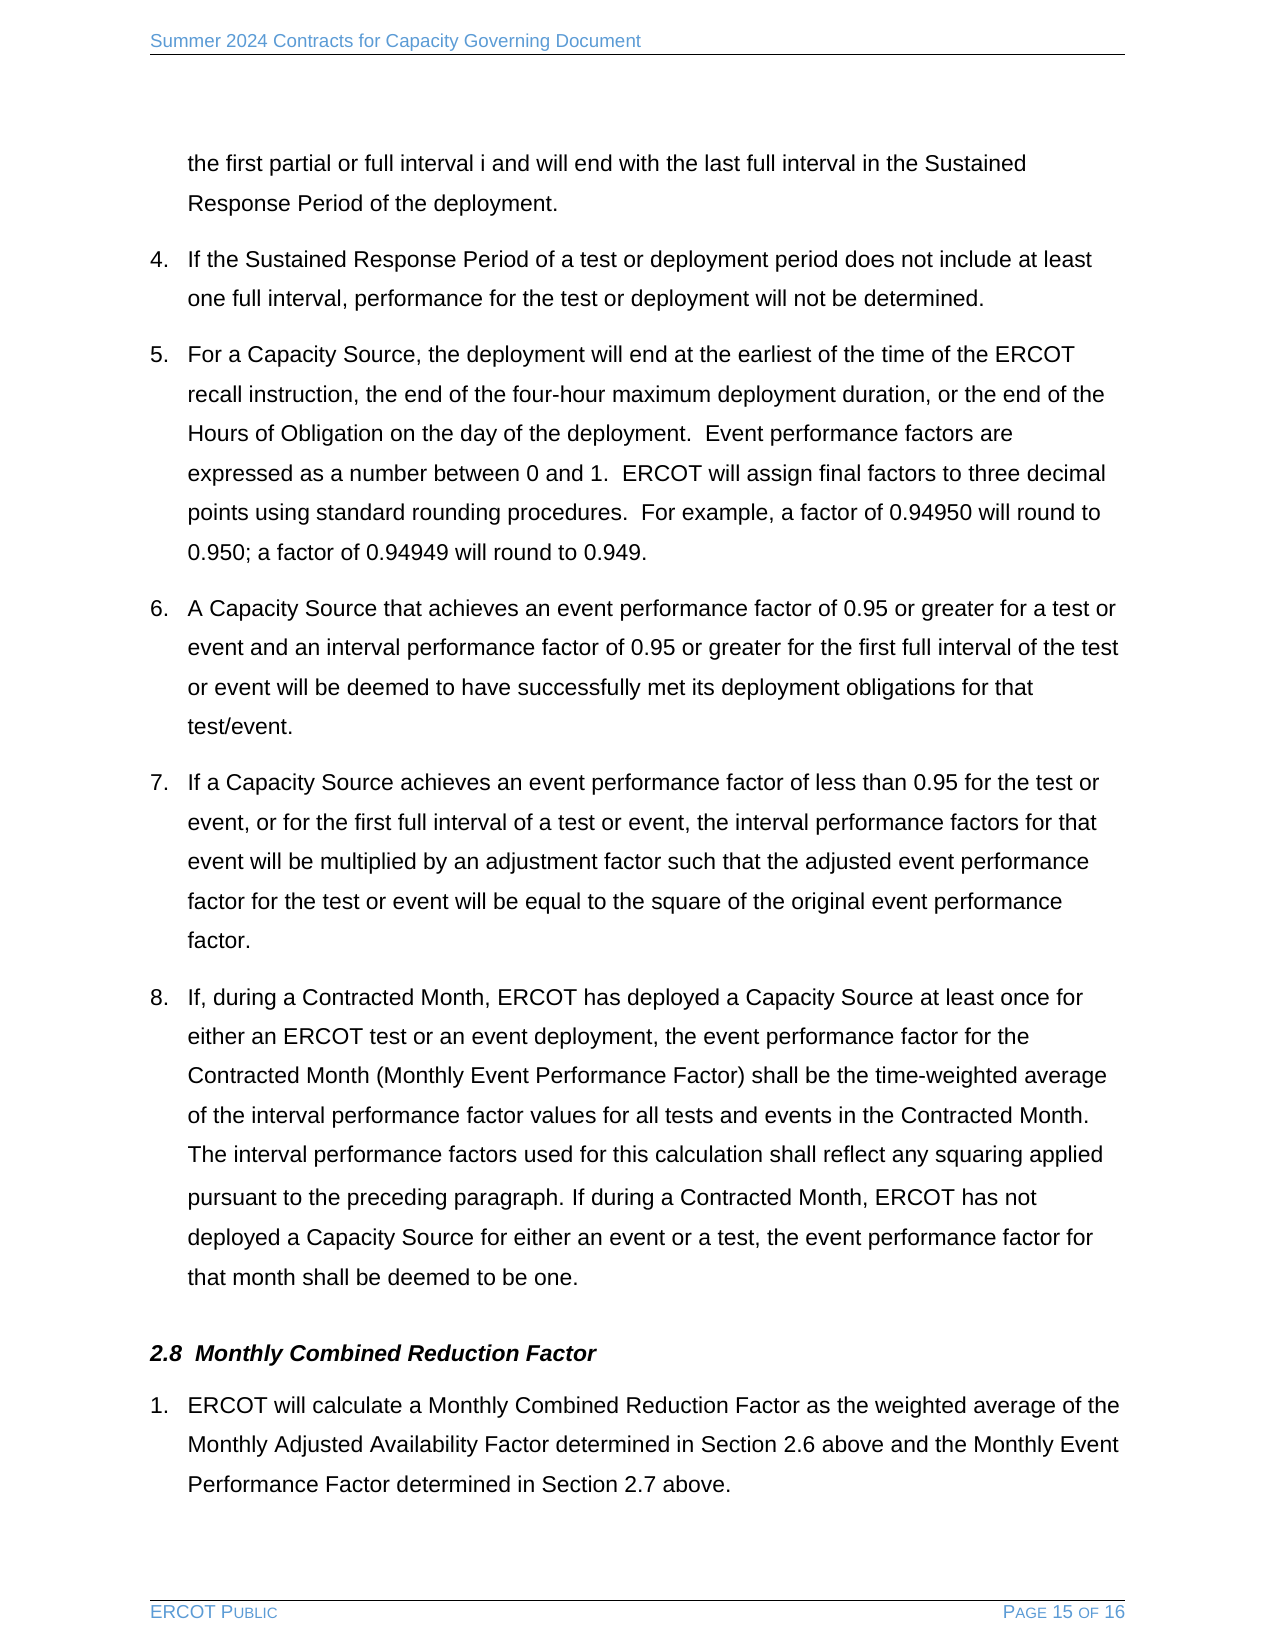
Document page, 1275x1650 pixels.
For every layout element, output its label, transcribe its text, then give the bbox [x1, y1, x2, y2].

list ERCOT will calculate a Monthly Combined Reduction Factor as the weighted average of the Monthly Adjusted Availability Factor determined in Section 2.6 above and the Monthly Event Performance Factor determined in Section 2.7 above. [150, 1392, 1125, 1497]
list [150, 150, 1125, 216]
list If the Sustained Response Period of a test or deployment period does not include at least one full interval, performance for the test or deployment will not be determined. [150, 246, 1125, 311]
list If a Capacity Source achieves an event performance factor of less than 0.95 for the test or event, or for the first full interval of a test or event, the interval performance factors for that event will be multiplied by an adjustment factor such that the adjusted event performance factor for the test or event will be equal to the square of the original event performance factor. [150, 769, 1125, 954]
list If, during a Contracted Month, ERCOT has deployed a Capacity Source at least once for either an ERCOT test or an event deployment, the event performance factor for the Contracted Month (Monthly Event Performance Factor) shall be the time-weighted average of the interval performance factor values for all tests and events in the Contracted Month. The interval performance factors used for this calculation shall reflect any squaring applied pursuant to the preceding paragraph. If during a Contracted Month, ERCOT has not deployed a Capacity Source for either an event or a test, the event performance factor for that month shall be deemed to be one. [150, 983, 1125, 1290]
list A Capacity Source that achieves an event performance factor of 0.95 or greater for a test or event and an interval performance factor of 0.95 or greater for the first full interval of the test or event will be deemed to have successfully met its deployment obligations for that test/event. [150, 595, 1125, 739]
subtitle Monthly Combined Reduction Factor [150, 1340, 1125, 1367]
list For a Capacity Source, the deployment will end at the earliest of the time of the ERCOT recall instruction, the end of the four-hour maximum deployment duration, or the end of the Hours of Obligation on the day of the deployment. Event performance factors are expressed as a number between 0 and 1. ERCOT will assign final factors to three decimal points using standard rounding procedures. For example, a factor of 0.94950 will round to 0.950; a factor of 0.94949 will round to 0.949. [150, 341, 1125, 565]
